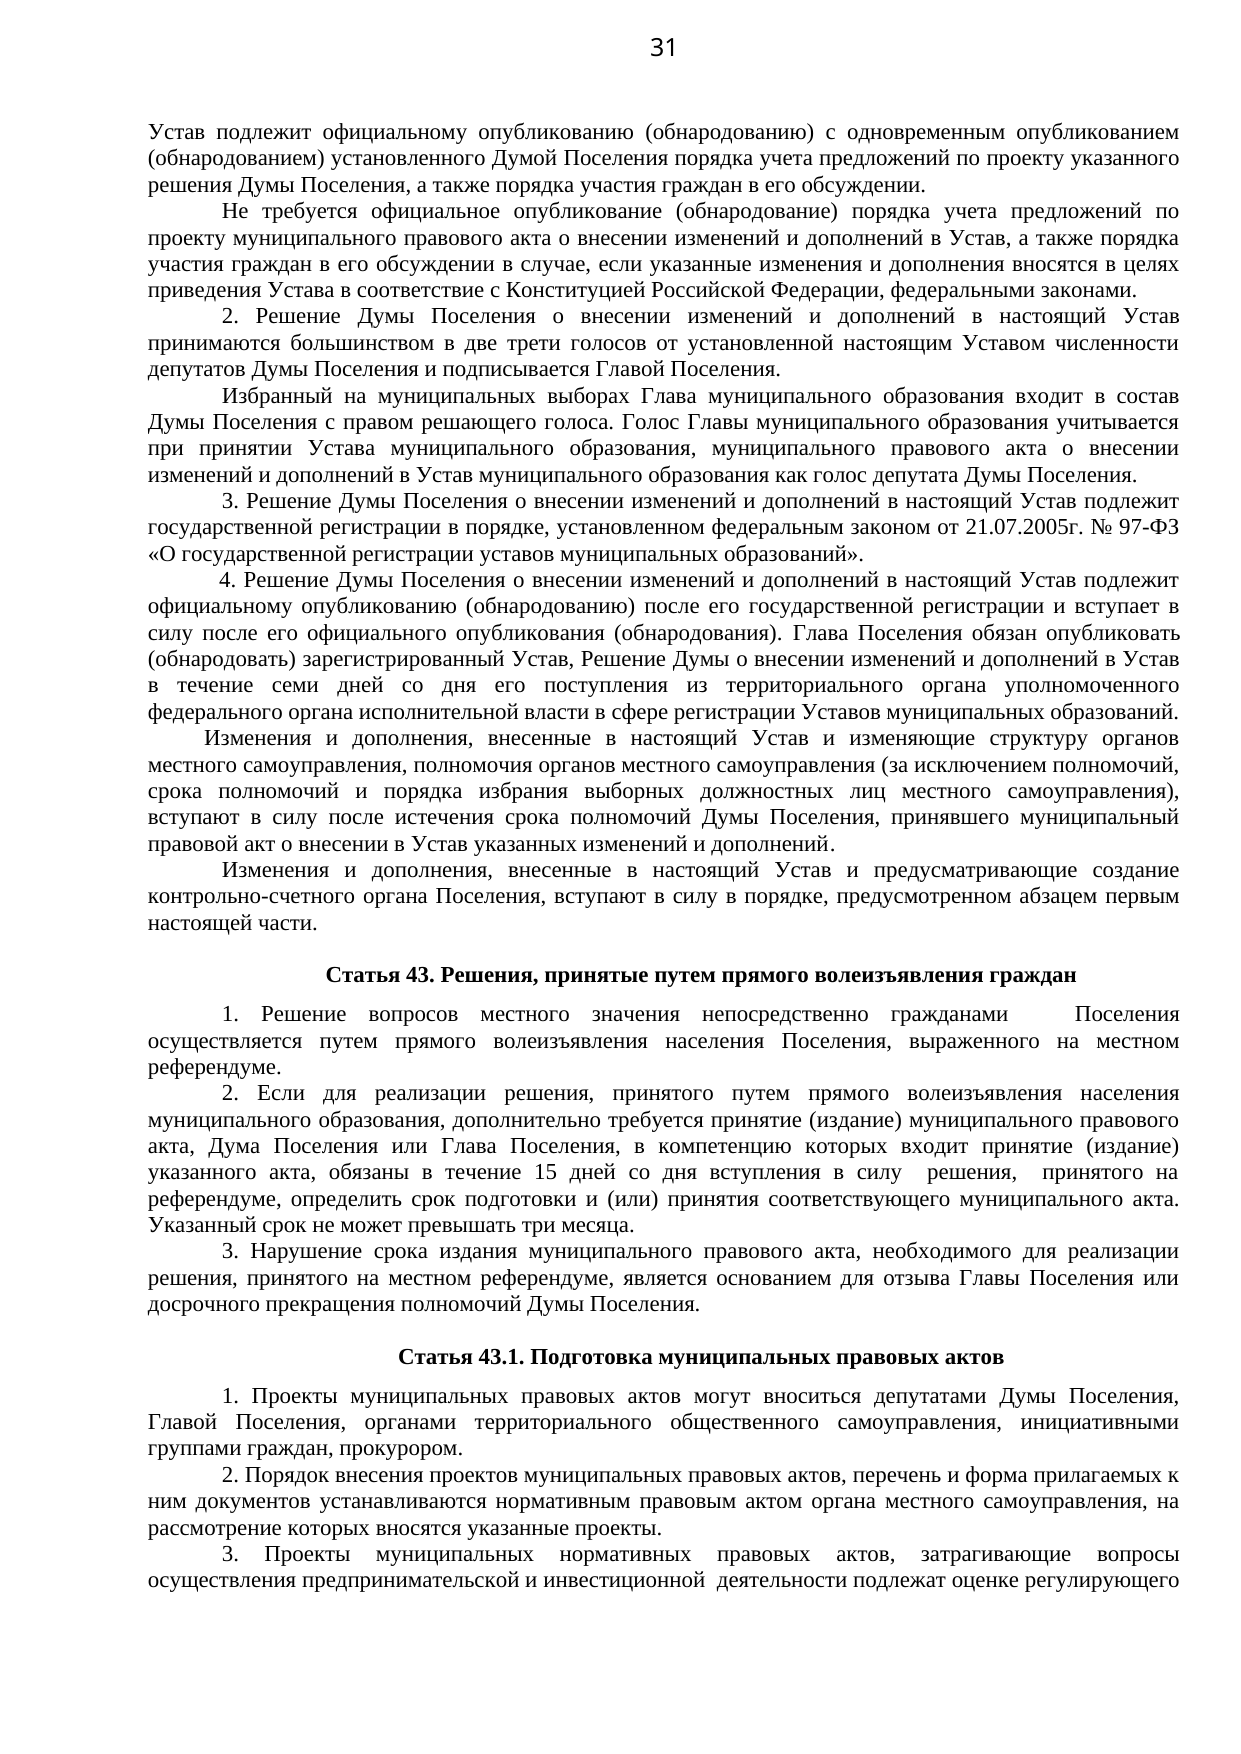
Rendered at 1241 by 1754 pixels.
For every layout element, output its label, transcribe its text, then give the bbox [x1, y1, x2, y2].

text 1. Решение вопросов местного значения непосредственно гражданами Поселения осуществляется путем прямого волеизъявления населения Поселения, выраженного на местном референдуме. [148, 1000, 1181, 1079]
text 4. Решение Думы Поселения о внесении изменений и дополнений в настоящий Устав подлежит официальному опубликованию (обнародованию) после его государственной регистрации и вступает в силу после его официального опубликования (обнародования). Глава Поселения обязан опубликовать (обнародовать) зарегистрированный Устав, Решение Думы о внесении изменений и дополнений в Устав в течение семи дней со дня его поступления из территориального органа уполномоченного федерального органа исполнительной власти в сфере регистрации Уставов муниципальных образований. [148, 566, 1181, 724]
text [148, 1540, 1181, 1593]
text Изменения и дополнения, внесенные в настоящий Устав и предусматривающие создание контрольно-счетного органа Поселения, вступают в силу в порядке, предусмотренном абзацем первым настоящей части. [148, 856, 1181, 935]
text Статья 43. Решения, принятые путем прямого волеизъявления граждан [148, 961, 1181, 988]
text 1. Проекты муниципальных правовых актов могут вноситься депутатами Думы Поселения, Главой Поселения, органами территориального общественного самоуправления, инициативными группами граждан, прокурором. [148, 1382, 1181, 1461]
text Статья 43.1. Подготовка муниципальных правовых актов [148, 1343, 1181, 1369]
text 2. Решение Думы Поселения о внесении изменений и дополнений в настоящий Устав принимаются большинством в две трети голосов от установленной настоящим Уставом численности депутатов Думы Поселения и подписывается Главой Поселения. [148, 303, 1181, 382]
text Изменения и дополнения, внесенные в настоящий Устав и изменяющие структуру органов местного самоуправления, полномочия органов местного самоуправления (за исключением полномочий, срока полномочий и порядка избрания выборных должностных лиц местного самоуправления), вступают в силу после истечения срока полномочий Думы Поселения, принявшего муниципальный правовой акт о внесении в Устав указанных изменений и дополнений. [148, 724, 1181, 856]
text Не требуется официальное опубликование (обнародование) порядка учета предложений по проекту муниципального правового акта о внесении изменений и дополнений в Устав, а также порядка участия граждан в его обсуждении в случае, если указанные изменения и дополнения вносятся в целях приведения Устава в соответствие с Конституцией Российской Федерации, федеральными законами. [148, 197, 1181, 303]
text Избранный на муниципальных выборах Глава муниципального образования входит в состав Думы Поселения с правом решающего голоса. Голос Главы муниципального образования учитывается при принятии Устава муниципального образования, муниципального правового акта о внесении изменений и дополнений в Устав муниципального образования как голос депутата Думы Поселения. [148, 382, 1181, 487]
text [148, 118, 1181, 197]
text 3. Нарушение срока издания муниципального правового акта, необходимого для реализации решения, принятого на местном референдуме, является основанием для отзыва Главы Поселения или досрочного прекращения полномочий Думы Поселения. [148, 1237, 1181, 1317]
text 3. Решение Думы Поселения о внесении изменений и дополнений в настоящий Устав подлежит государственной регистрации в порядке, установленном федеральным законом от 21.07.2005г. № 97-ФЗ «О государственной регистрации уставов муниципальных образований». [148, 487, 1181, 566]
text 2. Порядок внесения проектов муниципальных правовых актов, перечень и форма прилагаемых к ним документов устанавливаются нормативным правовым актом органа местного самоуправления, на рассмотрение которых вносятся указанные проекты. [148, 1461, 1181, 1540]
text 2. Если для реализации решения, принятого путем прямого волеизъявления населения муниципального образования, дополнительно требуется принятие (издание) муниципального правового акта, Дума Поселения или Глава Поселения, в компетенцию которых входит принятие (издание) указанного акта, обязаны в течение 15 дней со дня вступления в силу решения, принятого на референдуме, определить срок подготовки и (или) принятия соответствующего муниципального акта. Указанный срок не может превышать три месяца. [148, 1079, 1181, 1237]
